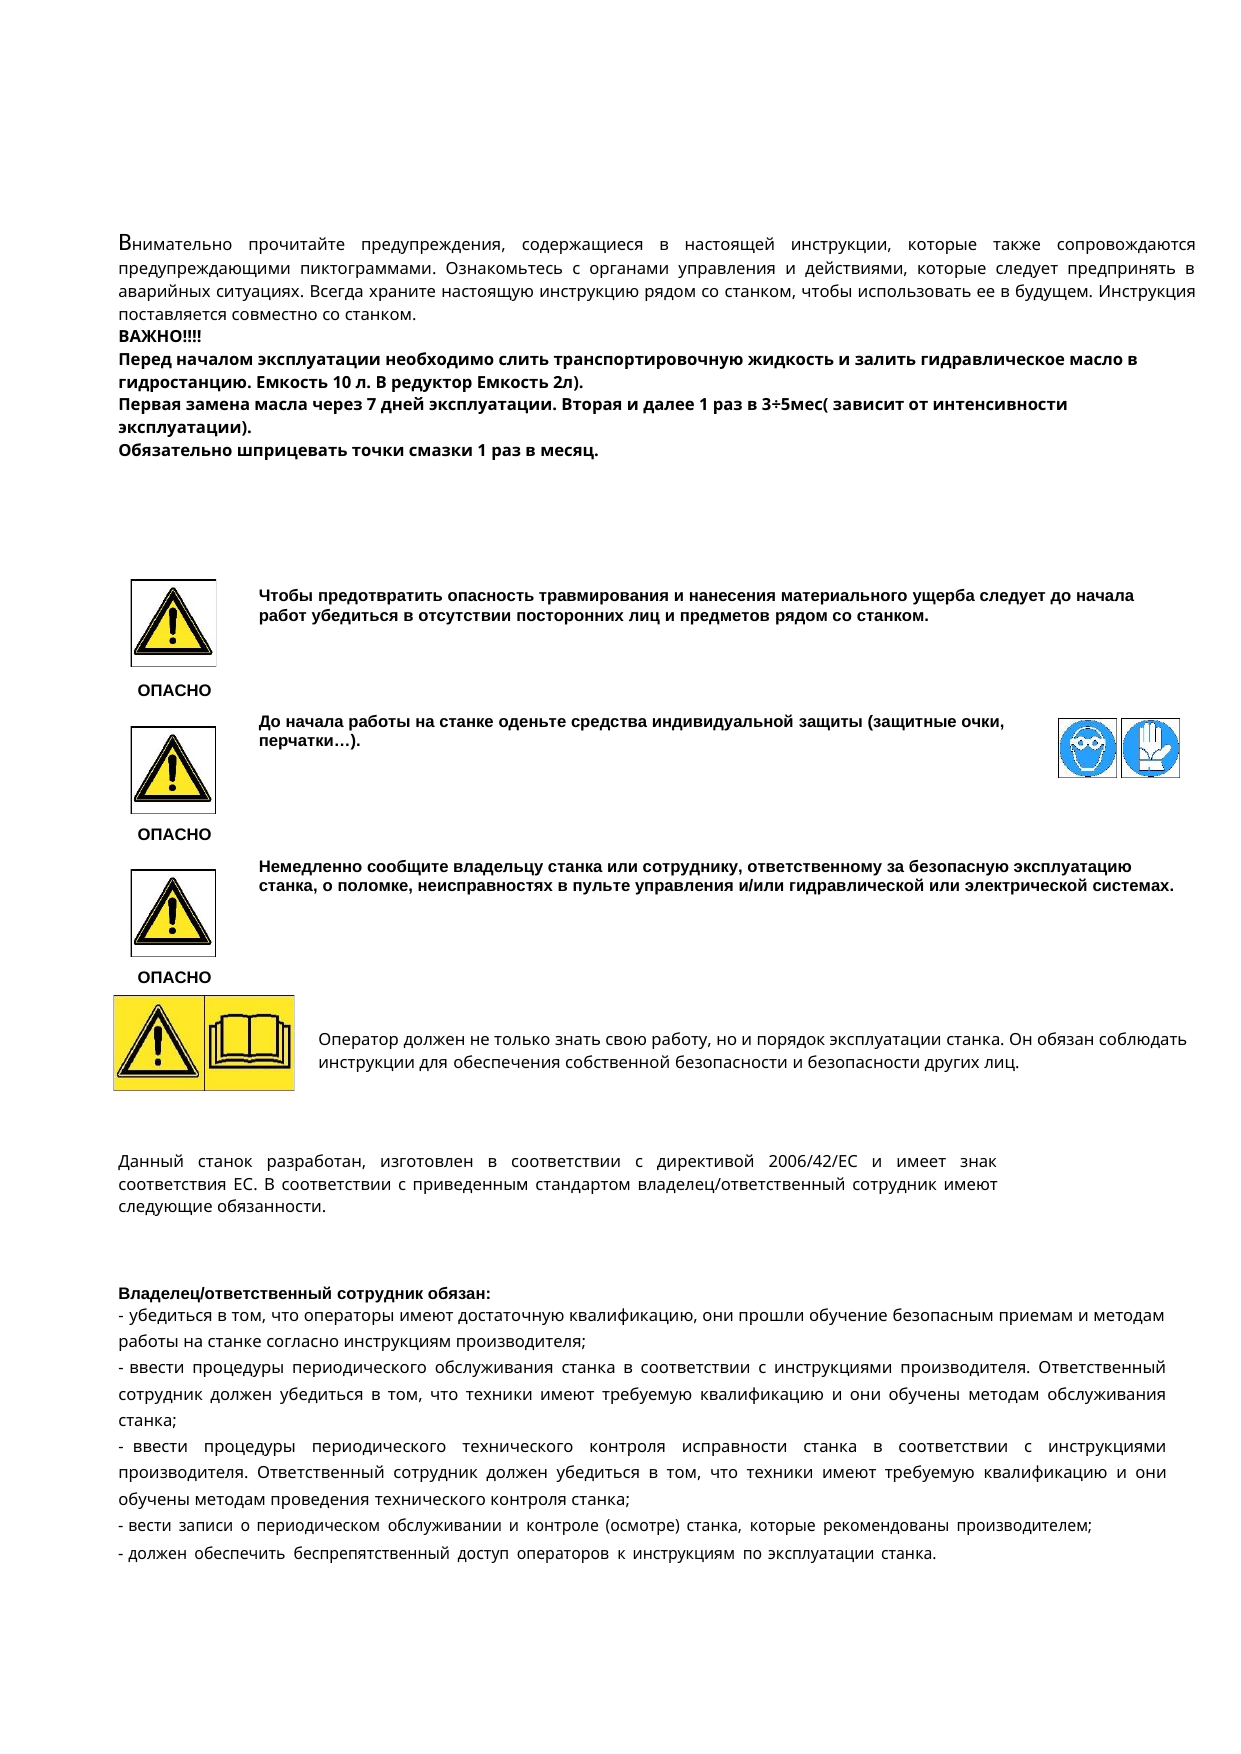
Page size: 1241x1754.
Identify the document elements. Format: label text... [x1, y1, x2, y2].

picture [130, 579, 217, 667]
text Оператор должен не только знать свою работу, но и порядок эксплуатации станка. Он обязан соблюдать инструкции для обеспечения собственной безопасности и безопасности других лиц. [318, 1028, 1222, 1073]
text ВАЖНО!!!! [118, 325, 1196, 348]
picture [1121, 718, 1180, 778]
picture [130, 869, 216, 957]
text Данный станок разработан, изготовлен в соответствии с директивой 2006/42/ЕС и имеет знак соответствия ЕС. В соответствии с приведенным стандартом владелец/ответственный сотрудник имеют следующие обязанности. [118, 1149, 998, 1217]
text Немедленно сообщите владельцу станка или сотруднику, ответственному за безопасную эксплуатацию станка, о поломке, неисправностях в пульте управления и/или гидравлической или электрической системах. [258, 857, 1176, 895]
subtitle ОПАСНО [137, 957, 216, 987]
list ввести процедуры периодического технического контроля исправности станка в соответствии с инструкциями производителя. Ответственный сотрудник должен убедиться в том, что техники имеют требуемую квалификацию и они обучены методам проведения технического контроля станка; [118, 1435, 1167, 1510]
list ввести процедуры периодического обслуживания станка в соответствии с инструкциями производителя. Ответственный сотрудник должен убедиться в том, что техники имеют требуемую квалификацию и они обучены методам обслуживания станка; [118, 1356, 1167, 1431]
text Чтобы предотвратить опасность травмирования и нанесения материального ущерба следует до начала работ убедиться в отсутствии посторонних лиц и предметов рядом со станком. [258, 586, 1176, 624]
subtitle До начала работы на станке оденьте средства индивидуальной защиты (защитные очки, перчатки…). [258, 712, 1040, 750]
subtitle Владелец/ответственный сотрудник обязан: [118, 1284, 1240, 1303]
text Внимательно прочитайте предупреждения, содержащиеся в настоящей инструкции, которые также сопровождаются предупреждающими пиктограммами. Ознакомьтесь с органами управления и действиями, которые следует предпринять в аварийных ситуациях. Всегда храните настоящую инструкцию рядом со станком, чтобы использовать ее в будущем. Инструкция поставляется совместно со станком. [118, 226, 1196, 325]
subtitle ОПАСНО [137, 680, 216, 699]
picture [113, 995, 295, 1091]
list вести записи о периодическом обслуживании и контроле (осмотре) станка, которые рекомендованы производителем; [118, 1513, 1240, 1536]
text ОПАСНО [137, 814, 216, 843]
list убедиться в том, что операторы имеют достаточную квалификацию, они прошли обучение безопасным приемам и методам работы на станке согласно инструкциям производителя; [118, 1303, 1166, 1352]
list должен обеспечить беспрепятственный доступ операторов к инструкциям по эксплуатации станка. [118, 1541, 1240, 1564]
picture [130, 726, 216, 814]
picture [1058, 718, 1117, 778]
text Перед началом эксплуатации необходимо слить транспортировочную жидкость и залить гидравлическое масло в гидростанцию. Емкость 10 л. В редуктор Емкость 2л). Первая замена масла через 7 дней эксплуатации. Вторая и далее 1 раз в 3÷5мес( зависит от интенсивности эксплуатации). Обязательно шприцевать точки смазки 1 раз в месяц. [118, 348, 1196, 461]
